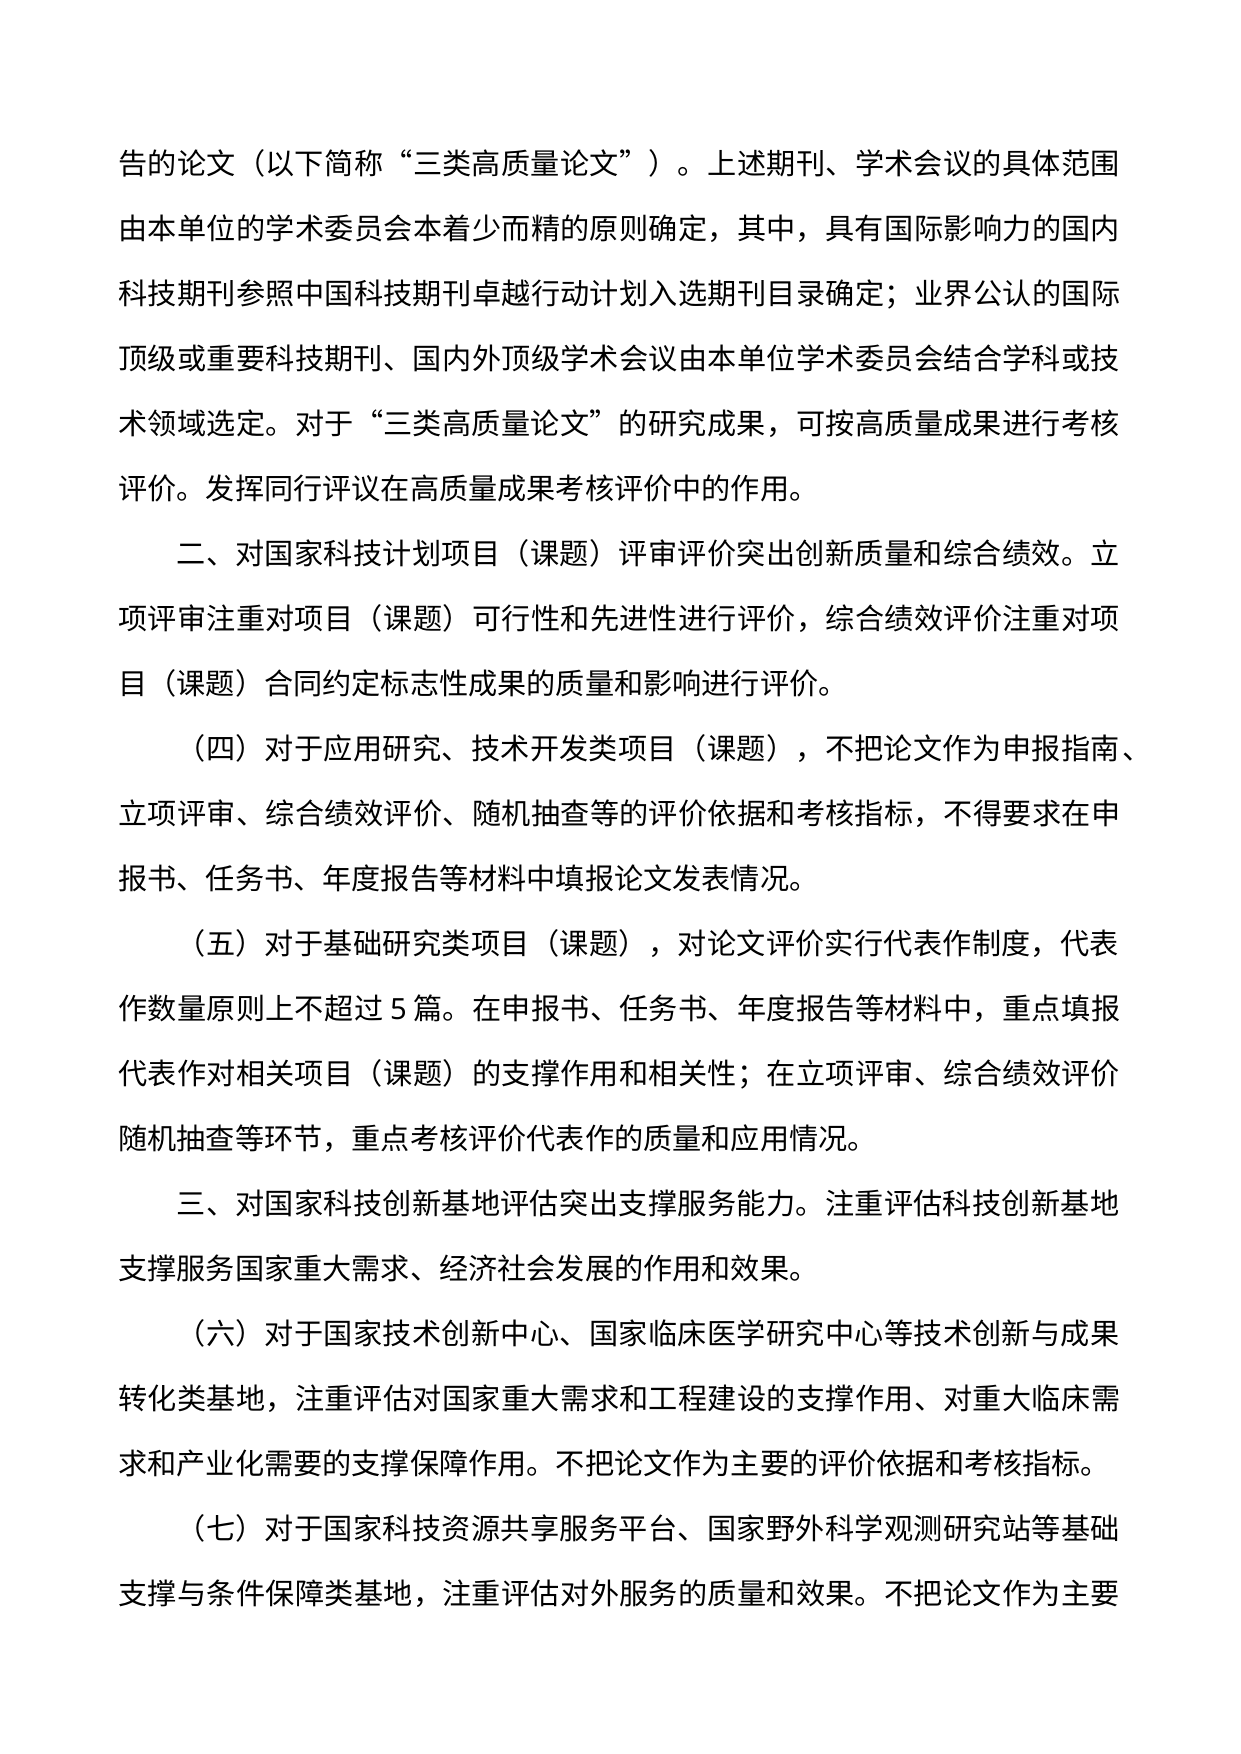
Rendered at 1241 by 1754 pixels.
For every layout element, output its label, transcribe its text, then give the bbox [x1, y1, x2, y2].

text （四）对于应用研究、技术开发类项目（课题），不把论文作为申报指南、立项评审、综合绩效评价、随机抽查等的评价依据和考核指标，不得要求在申报书、任务书、年度报告等材料中填报论文发表情况。 [118, 714, 1122, 909]
text （六）对于国家技术创新中心、国家临床医学研究中心等技术创新与成果转化类基地，注重评估对国家重大需求和工程建设的支撑作用、对重大临床需求和产业化需要的支撑保障作用。不把论文作为主要的评价依据和考核指标。 [118, 1299, 1122, 1494]
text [118, 1494, 1122, 1624]
text 二、对国家科技计划项目（课题）评审评价突出创新质量和综合绩效。立项评审注重对项目（课题）可行性和先进性进行评价，综合绩效评价注重对项目（课题）合同约定标志性成果的质量和影响进行评价。 [118, 519, 1122, 714]
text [118, 129, 1122, 519]
text 三、对国家科技创新基地评估突出支撑服务能力。注重评估科技创新基地支撑服务国家重大需求、经济社会发展的作用和效果。 [118, 1169, 1122, 1299]
text （五）对于基础研究类项目（课题），对论文评价实行代表作制度，代表作数量原则上不超过5篇。在申报书、任务书、年度报告等材料中，重点填报代表作对相关项目（课题）的支撑作用和相关性；在立项评审、综合绩效评价、随机抽查等环节，重点考核评价代表作的质量和应用情况。 [118, 909, 1122, 1169]
